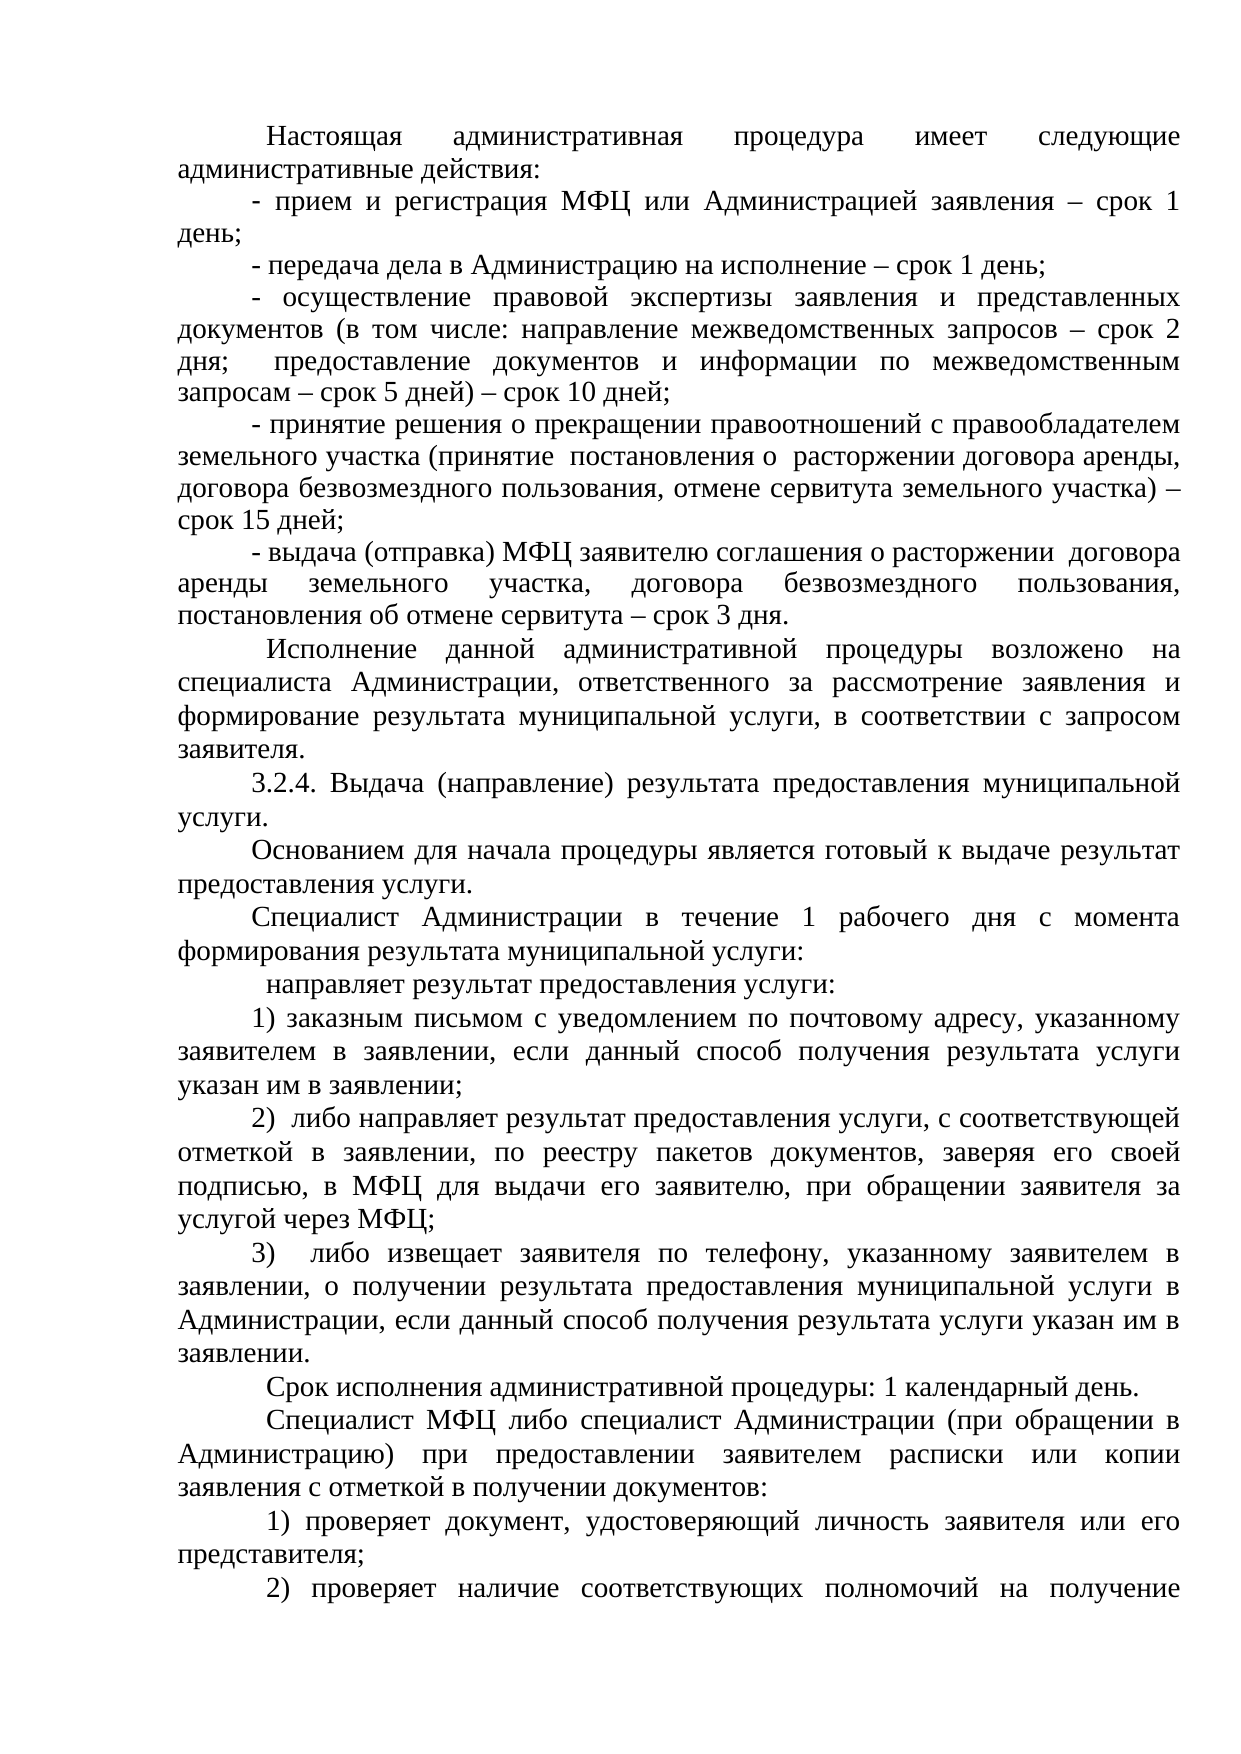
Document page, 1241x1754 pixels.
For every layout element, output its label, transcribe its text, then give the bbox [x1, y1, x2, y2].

text 3) либо извещает заявителя по телефону, указанному заявителем в заявлении, о получении результата предоставления муниципальной услуги в Администрации, если данный способ получения результата услуги указан им в заявлении. [177, 1235, 1181, 1369]
text Настоящая административная процедура имеет следующие административные действия: [177, 118, 1181, 185]
text 2) либо направляет результат предоставления услуги, с соответствующей отметкой в заявлении, по реестру пакетов документов, заверяя его своей подписью, в МФЦ для выдачи его заявителю, при обращении заявителя за услугой через МФЦ; [177, 1101, 1181, 1235]
text направляет результат предоставления услуги: [177, 966, 1181, 1000]
text Специалист МФЦ либо специалист Администрации (при обращении в Администрацию) при предоставлении заявителем расписки или копии заявления с отметкой в получении документов: [177, 1402, 1181, 1503]
text - выдача (отправка) МФЦ заявителю соглашения о расторжении договора аренды земельного участка, договора безвозмездного пользования, постановления об отмене сервитута – срок 3 дня. [177, 536, 1181, 631]
text 3.2.4. Выдача (направление) результата предоставления муниципальной услуги. [177, 765, 1181, 832]
text Основанием для начала процедуры является готовый к выдаче результат предоставления услуги. [177, 832, 1181, 899]
text Исполнение данной административной процедуры возложено на специалиста Администрации, ответственного за рассмотрение заявления и формирование результата муниципальной услуги, в соответствии с запросом заявителя. [177, 631, 1181, 765]
text Специалист Администрации в течение 1 рабочего дня с момента формирования результата муниципальной услуги: [177, 899, 1181, 966]
text 1) проверяет документ, удостоверяющий личность заявителя или его представителя; [177, 1503, 1181, 1570]
text - принятие решения о прекращении правоотношений с правообладателем земельного участка (принятие постановления о расторжении договора аренды, договора безвозмездного пользования, отмене сервитута земельного участка) – срок 15 дней; [177, 408, 1181, 536]
text - осуществление правовой экспертизы заявления и представленных документов (в том числе: направление межведомственных запросов – срок 2 дня; предоставление документов и информации по межведомственным запросам – срок 5 дней) – срок 10 дней; [177, 281, 1181, 408]
text - прием и регистрация МФЦ или Администрацией заявления – срок 1 день; [177, 185, 1181, 249]
text Срок исполнения административной процедуры: 1 календарный день. [177, 1369, 1181, 1402]
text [177, 1570, 1181, 1604]
text 1) заказным письмом с уведомлением по почтовому адресу, указанному заявителем в заявлении, если данный способ получения результата услуги указан им в заявлении; [177, 1000, 1181, 1101]
text - передача дела в Администрацию на исполнение – срок 1 день; [177, 249, 1181, 281]
